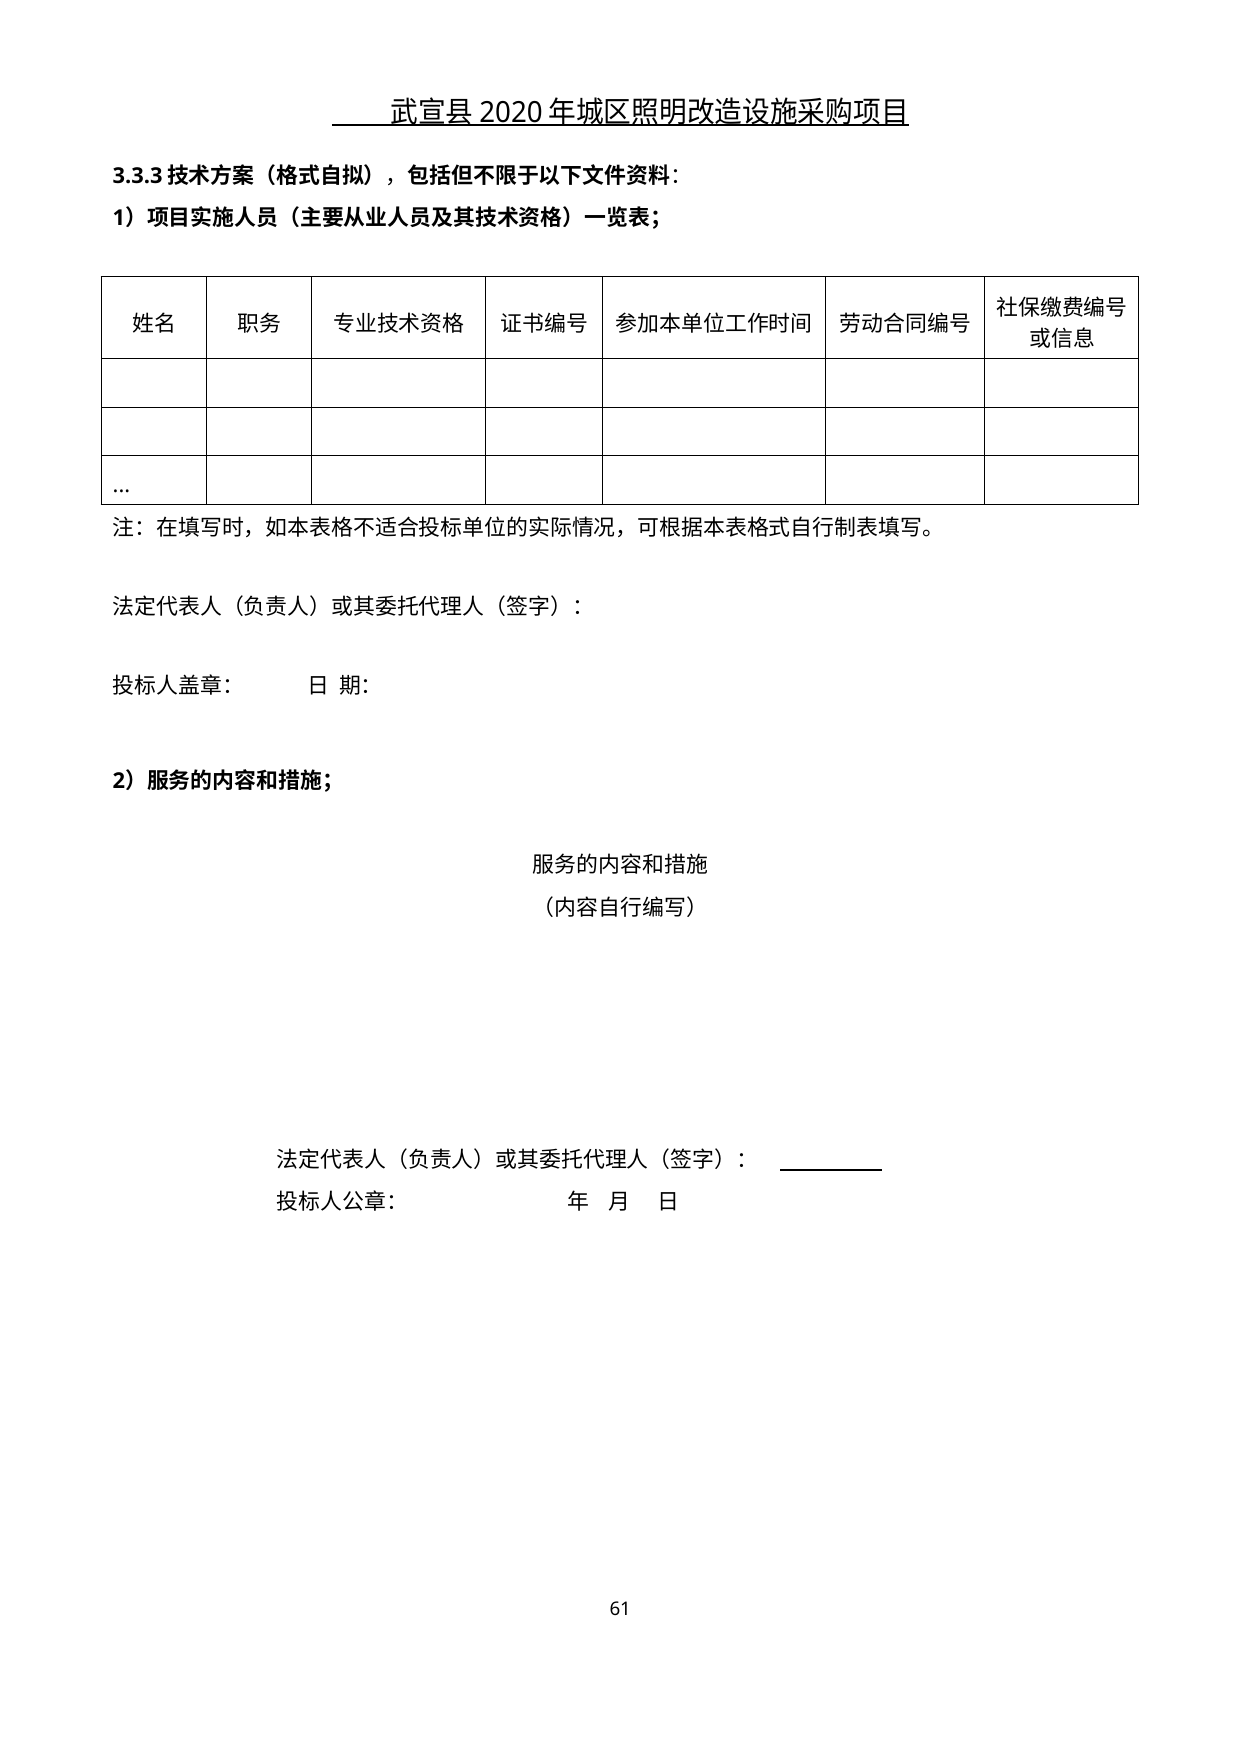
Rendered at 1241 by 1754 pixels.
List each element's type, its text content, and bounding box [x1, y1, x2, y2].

table_cell [826, 408, 984, 455]
table_cell [312, 408, 485, 455]
table_cell [985, 456, 1138, 504]
table_cell [102, 408, 206, 455]
table_header 劳动合同编号 [826, 277, 984, 358]
table_cell [486, 408, 602, 455]
table_cell [603, 408, 825, 455]
table_cell [826, 456, 984, 504]
table_cell [207, 408, 311, 455]
text 投标人公章： 年 月 日 [112, 1176, 1128, 1218]
table_header 专业技术资格 [312, 277, 485, 358]
table_header 证书编号 [486, 277, 602, 358]
text 服务的内容和措施 [112, 839, 1128, 881]
table_cell [985, 359, 1138, 407]
table_cell [826, 359, 984, 407]
text 投标人盖章： 日 期： [112, 668, 1128, 700]
table_cell [603, 359, 825, 407]
table_header 姓名 [102, 277, 206, 358]
table_cell [207, 359, 311, 407]
text （内容自行编写） [112, 881, 1128, 923]
table_cell [486, 456, 602, 504]
table_cell [985, 408, 1138, 455]
text 3.3.3技术方案（格式自拟），包括但不限于以下文件资料： [112, 150, 1128, 192]
text 注：在填写时，如本表格不适合投标单位的实际情况，可根据本表格式自行制表填写。 [112, 510, 1128, 542]
text 法定代表人（负责人）或其委托代理人（签字）： [112, 1134, 1128, 1176]
table_cell [312, 456, 485, 504]
text 法定代表人（负责人）或其委托代理人（签字）： [112, 589, 1128, 621]
text 2）服务的内容和措施； [112, 755, 1128, 797]
table_cell ... [102, 456, 206, 504]
table_cell [486, 359, 602, 407]
table_cell [102, 359, 206, 407]
table_header 参加本单位工作时间 [603, 277, 825, 358]
table_cell [312, 359, 485, 407]
table_header 职务 [207, 277, 311, 358]
table_header 社保缴费编号或信息 [985, 277, 1138, 358]
text 1）项目实施人员（主要从业人员及其技术资格）一览表； [112, 192, 1128, 234]
table_cell [207, 456, 311, 504]
table_cell [603, 456, 825, 504]
